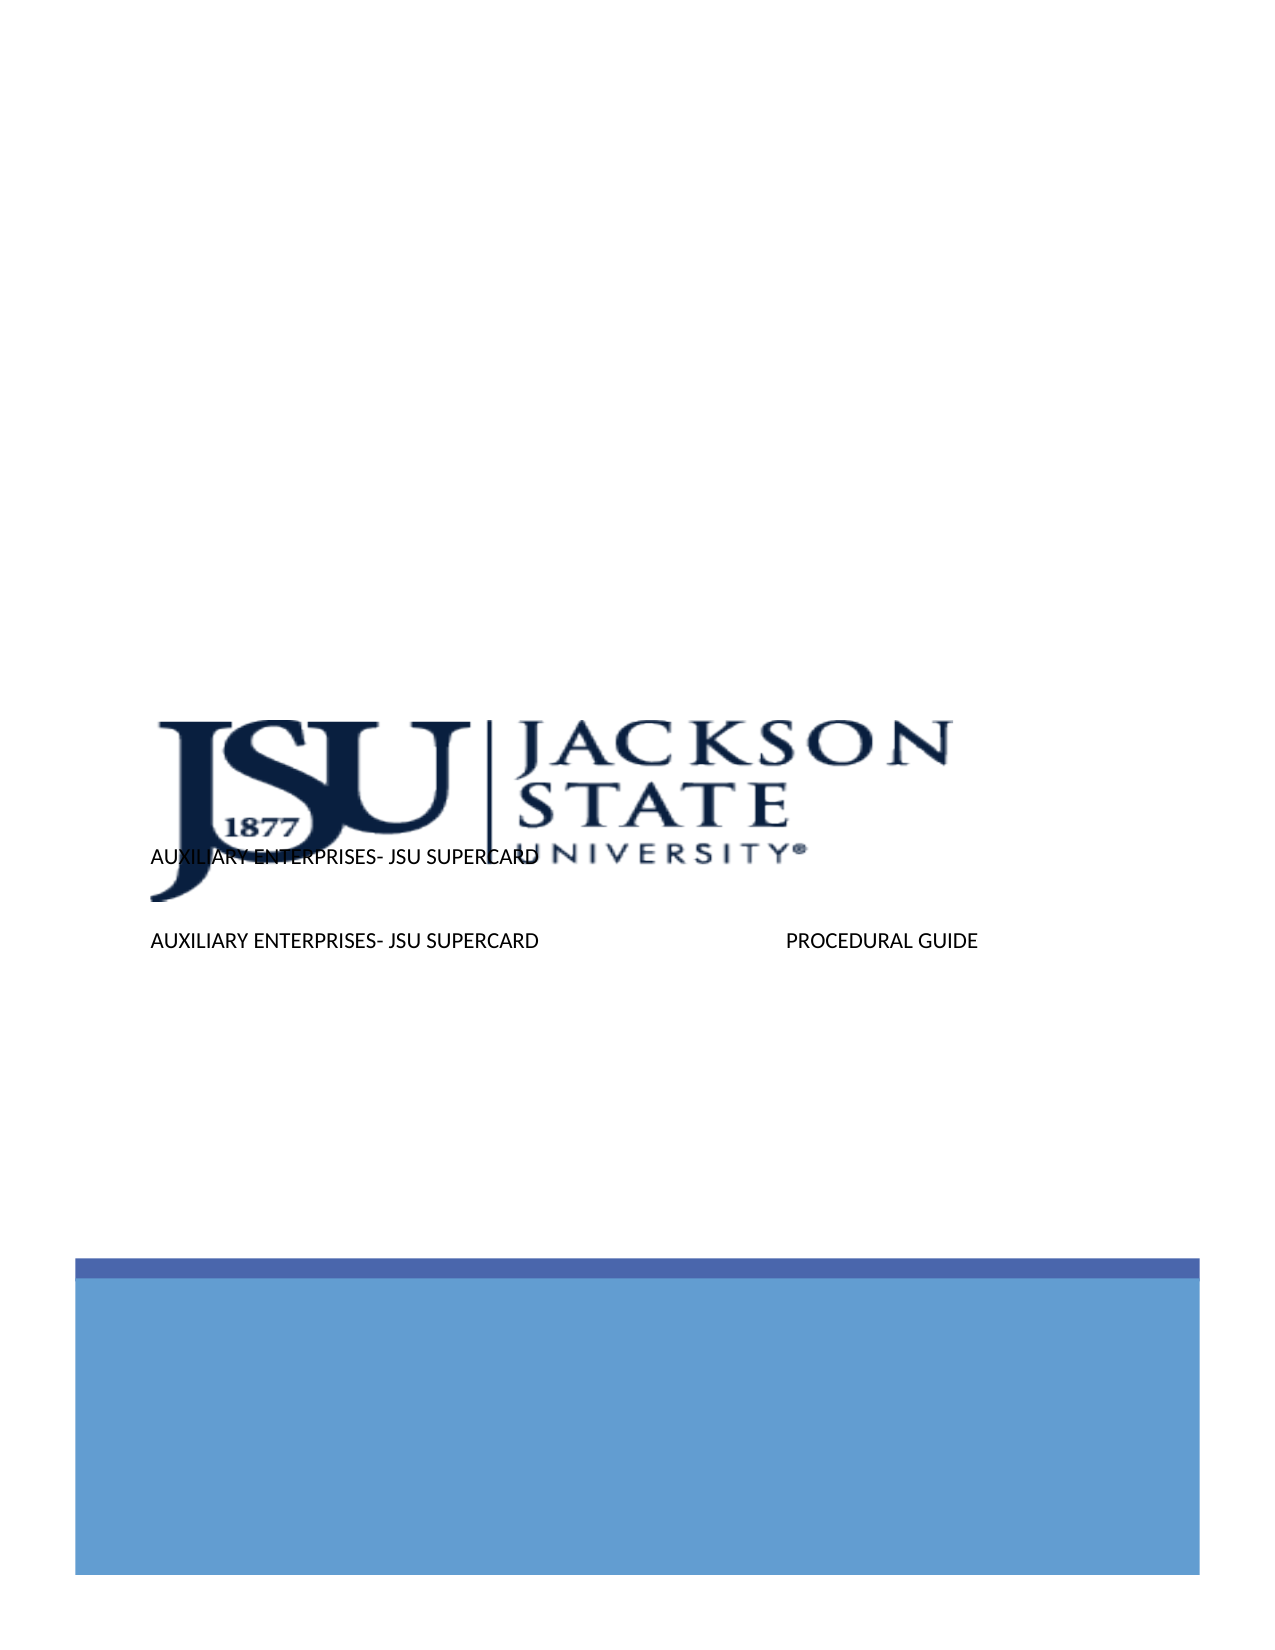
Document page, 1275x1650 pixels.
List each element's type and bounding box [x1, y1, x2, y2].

picture [150, 720, 954, 902]
